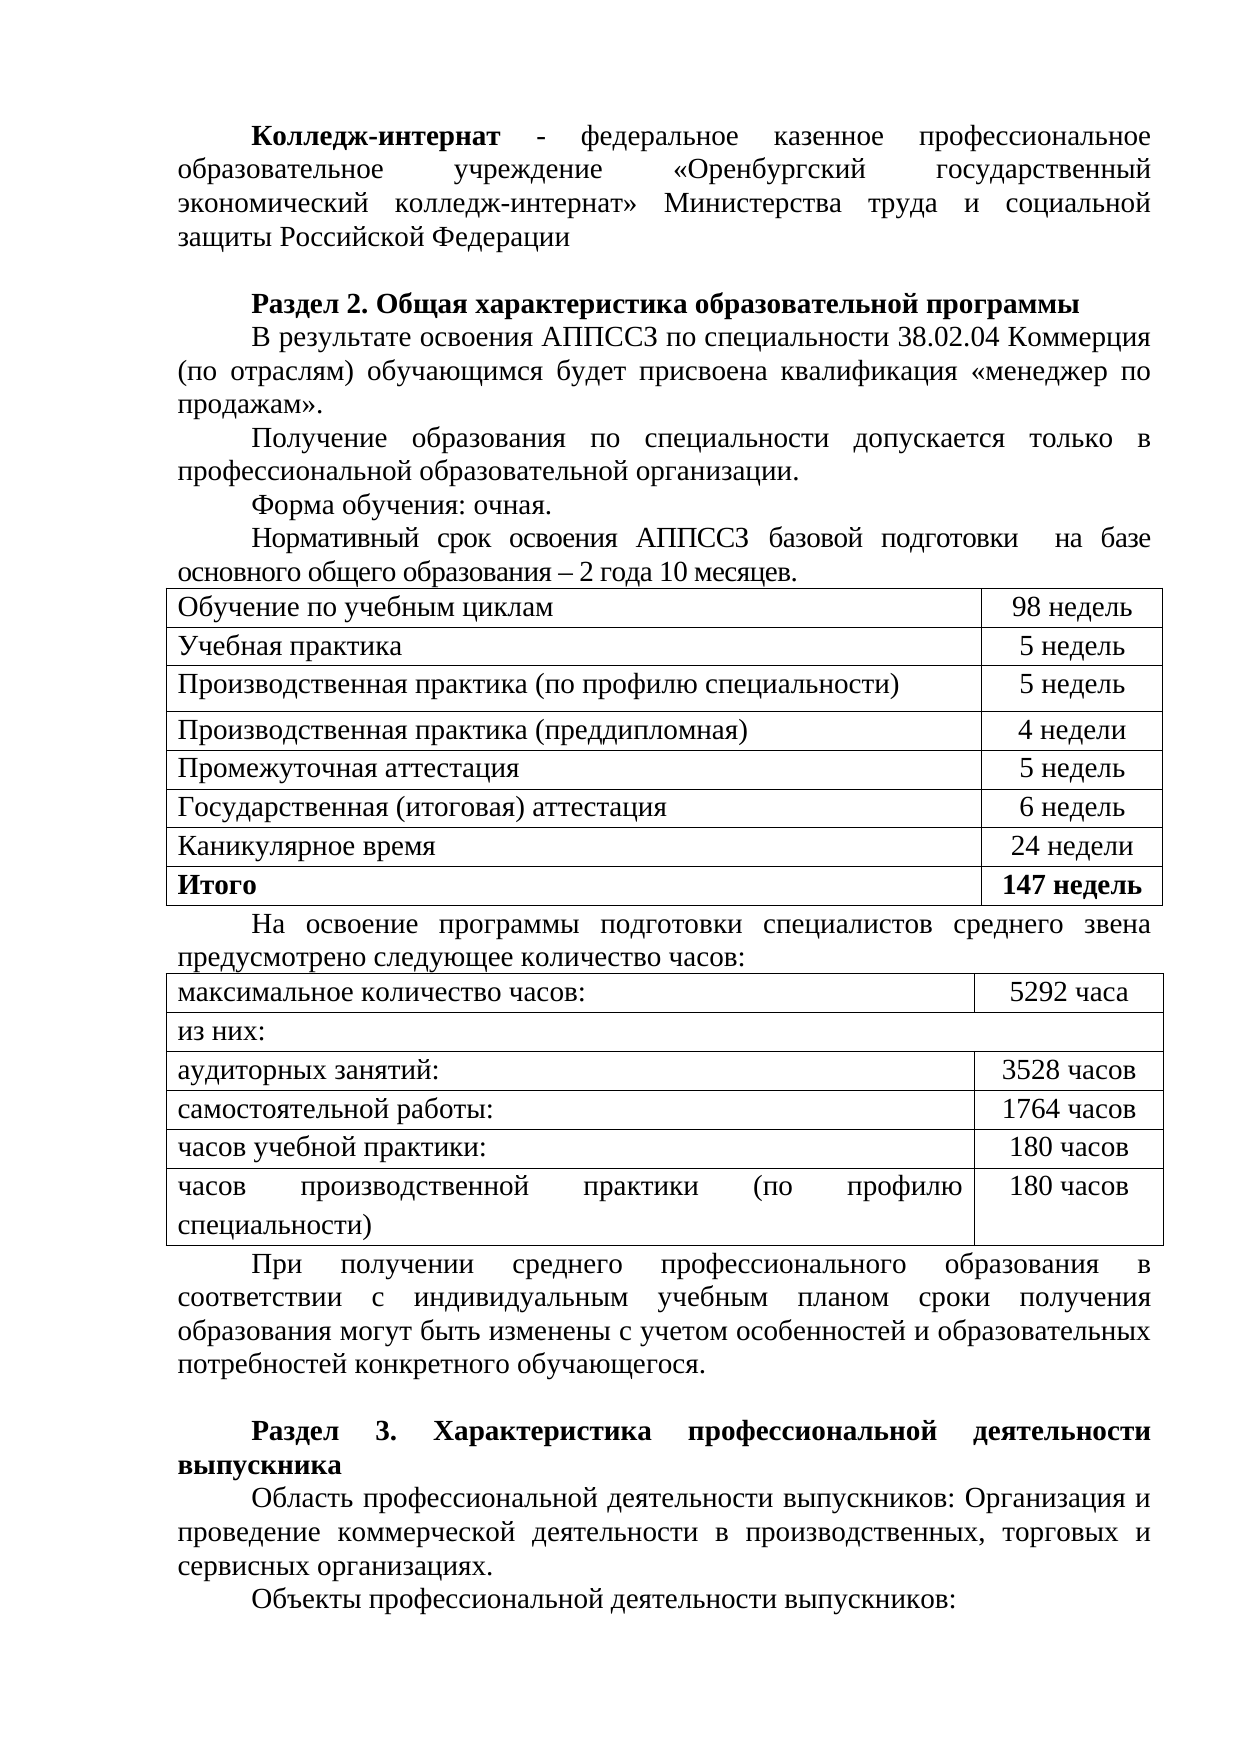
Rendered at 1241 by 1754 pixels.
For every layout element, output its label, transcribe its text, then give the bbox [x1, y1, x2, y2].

text Раздел 3. Характеристика профессиональной деятельности выпускника [177, 1413, 1152, 1481]
text При получении среднего профессионального образования в соответствии с индивидуальным учебным планом сроки получения образования могут быть изменены с учетом особенностей и образовательных потребностей конкретного обучающегося. [177, 1246, 1152, 1380]
text На освоение программы подготовки специалистов среднего звена предусмотрено следующее количество часов: [177, 906, 1152, 973]
table_cell Государственная (итоговая) аттестация [167, 790, 981, 827]
table_cell 180 часов [975, 1169, 1163, 1245]
table_cell 24 недели [982, 828, 1162, 866]
table_cell 180 часов [975, 1130, 1163, 1167]
table_cell 6 недель [982, 790, 1162, 827]
table_cell 147 недель [982, 867, 1162, 905]
table_cell из них: [167, 1013, 1163, 1051]
table_cell часов учебной практики: [167, 1130, 974, 1167]
list Область профессиональной деятельности выпускников: Организация и проведение коммерческой деятельности в производственных, торговых и сервисных организациях. [177, 1481, 1152, 1581]
table_header максимальное количество часов: [167, 974, 974, 1012]
table_cell самостоятельной работы: [167, 1091, 974, 1128]
text Раздел 2. Общая характеристика образовательной программы [177, 286, 1152, 319]
table_cell Итого [167, 867, 981, 905]
table_cell 5 недель [982, 628, 1162, 665]
table_cell 4 недели [982, 712, 1162, 749]
list Форма обучения: очная. [177, 487, 1152, 521]
text Нормативный срок освоения АППССЗ базовой подготовки на базе основного общего образования – 2 года 10 месяцев. [177, 521, 1152, 588]
table_header 98 недель [982, 589, 1162, 627]
table_cell Каникулярное время [167, 828, 981, 866]
list Колледж-интернат - федеральное казенное профессиональное образовательное учреждение «Оренбургский государственный экономический колледж-интернат» Министерства труда и социальной защиты Российской Федерации [177, 118, 1152, 252]
table_cell Производственная практика (по профилю специальности) [167, 666, 981, 711]
table_header Обучение по учебным циклам [167, 589, 981, 627]
table_cell 5 недель [982, 666, 1162, 711]
table_cell 3528 часов [975, 1052, 1163, 1090]
table_cell Учебная практика [167, 628, 981, 665]
list Получение образования по специальности допускается только в профессиональной образовательной организации. [177, 420, 1152, 487]
table_cell Производственная практика (преддипломная) [167, 712, 981, 749]
table_cell аудиторных занятий: [167, 1052, 974, 1090]
text Объекты профессиональной деятельности выпускников: [177, 1581, 1152, 1615]
list В результате освоения АППССЗ по специальности 38.02.04 Коммерция (по отраслям) обучающимся будет присвоена квалификация «менеджер по продажам». [177, 319, 1152, 420]
table_cell Промежуточная аттестация [167, 751, 981, 788]
table_cell часов производственной практики (по профилю специальности) [167, 1169, 974, 1245]
table_cell 5 недель [982, 751, 1162, 788]
table_cell 1764 часов [975, 1091, 1163, 1128]
table_header 5292 часа [975, 974, 1163, 1012]
